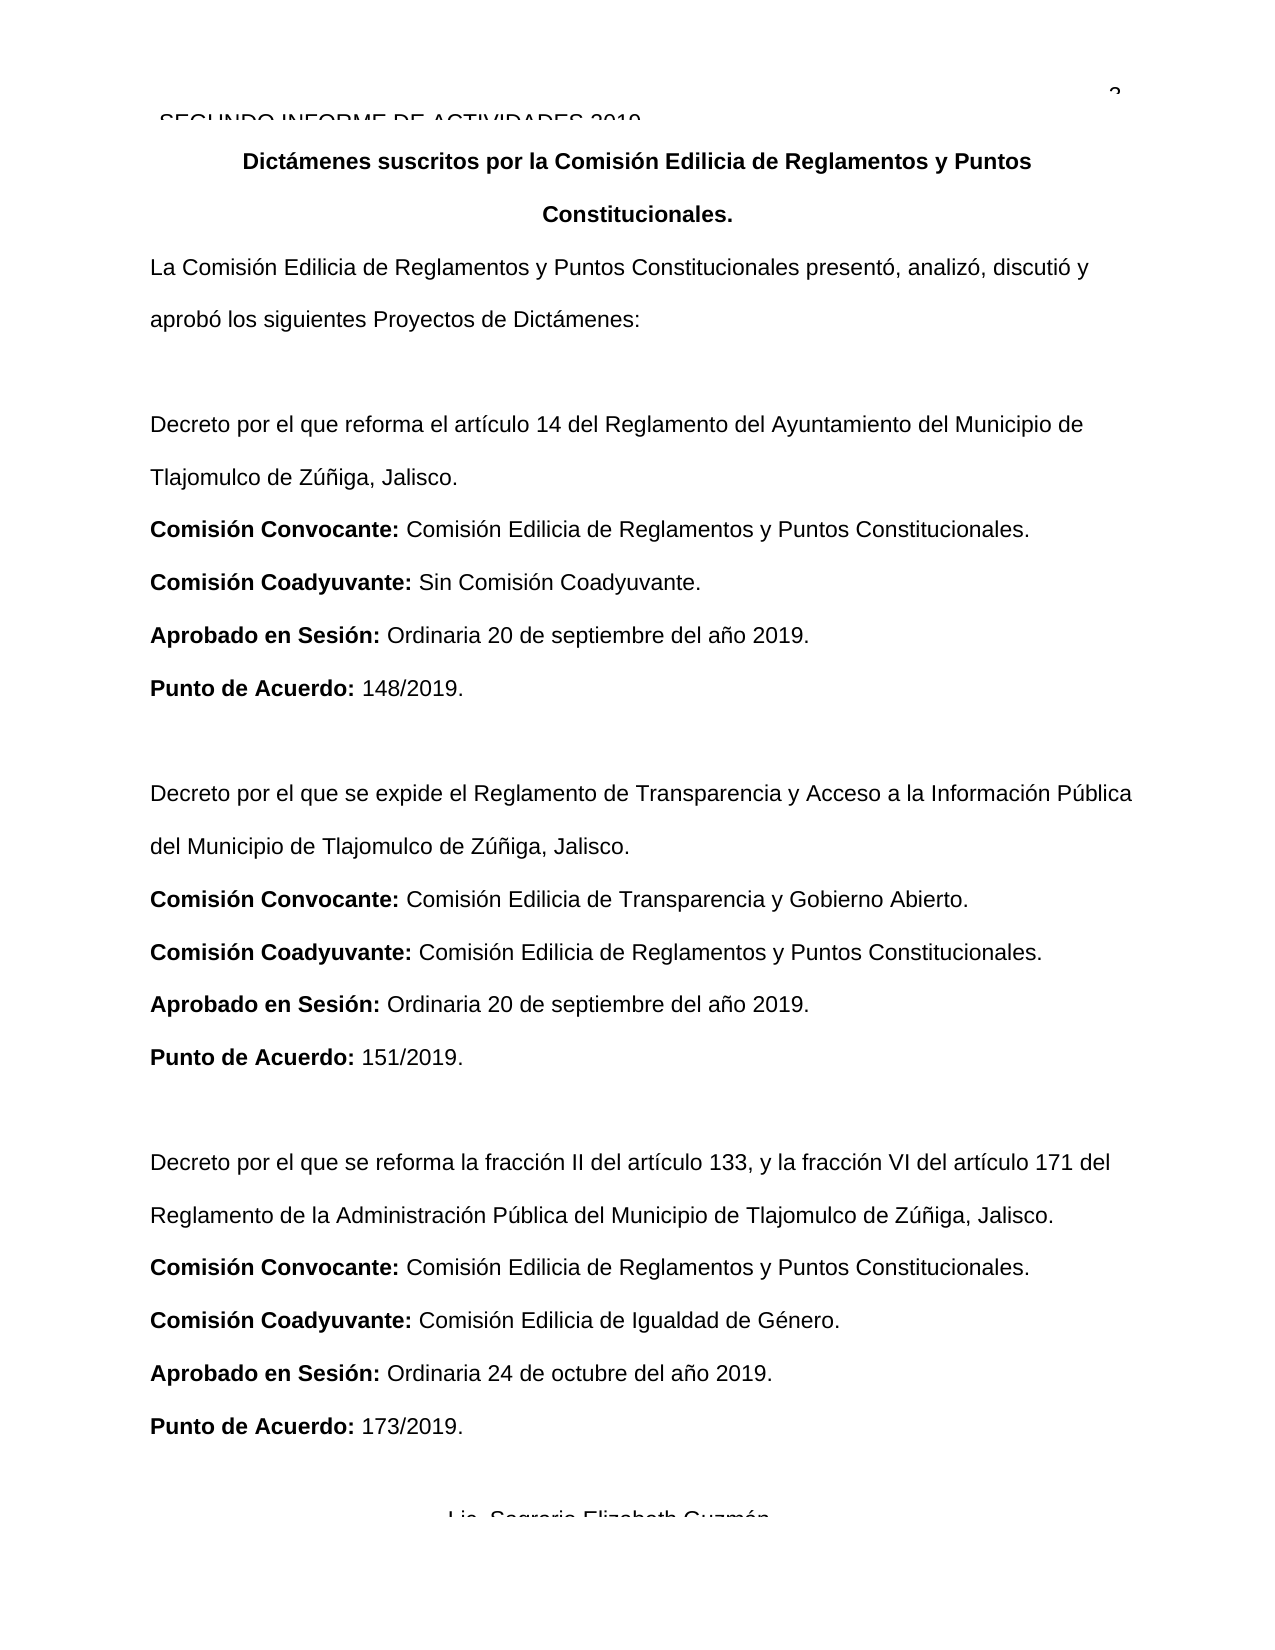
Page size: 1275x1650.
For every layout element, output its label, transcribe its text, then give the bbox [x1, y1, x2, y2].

text Decreto por el que reforma el artículo 14 del Reglamento del Ayuntamiento del Municipio de Tlajomulco de Zúñiga, Jalisco. [150, 411, 1134, 490]
text Punto de Acuerdo: 151/2019. [150, 1044, 1275, 1070]
text Decreto por el que se reforma la fracción II del artículo 133, y la fracción VI del artículo 171 del Reglamento de la Administración Pública del Municipio de Tlajomulco de Zúñiga, Jalisco. [150, 1149, 1134, 1228]
text Comisión Convocante: Comisión Edilicia de Transparencia y Gobierno Abierto. Comisión Coadyuvante: Comisión Edilicia de Reglamentos y Puntos Constitucionales. Aprobado en Sesión: Ordinaria 20 de septiembre del año 2019. [150, 886, 1045, 1017]
text Aprobado en Sesión: Ordinaria 24 de octubre del año 2019. [150, 1360, 1275, 1386]
text Decreto por el que se expide el Reglamento de Transparencia y Acceso a la Información Pública del Municipio de Tlajomulco de Zúñiga, Jalisco. [150, 780, 1134, 859]
text Punto de Acuerdo: 173/2019. [150, 1413, 1275, 1439]
subtitle Dictámenes suscritos por la Comisión Edilicia de Reglamentos y Puntos Constitucionales. [242, 148, 1034, 227]
text Comisión Coadyuvante: Sin Comisión Coadyuvante. Aprobado en Sesión: Ordinaria 20 de septiembre del año 2019. Punto de Acuerdo: 148/2019. [150, 569, 810, 701]
text Comisión Convocante: Comisión Edilicia de Reglamentos y Puntos Constitucionales. [150, 517, 1275, 543]
text Comisión Convocante: Comisión Edilicia de Reglamentos y Puntos Constitucionales. [150, 1254, 1275, 1281]
text Comisión Coadyuvante: Comisión Edilicia de Igualdad de Género. [150, 1307, 1275, 1333]
text La Comisión Edilicia de Reglamentos y Puntos Constitucionales presentó, analizó, discutió y aprobó los siguientes Proyectos de Dictámenes: [150, 254, 1134, 332]
